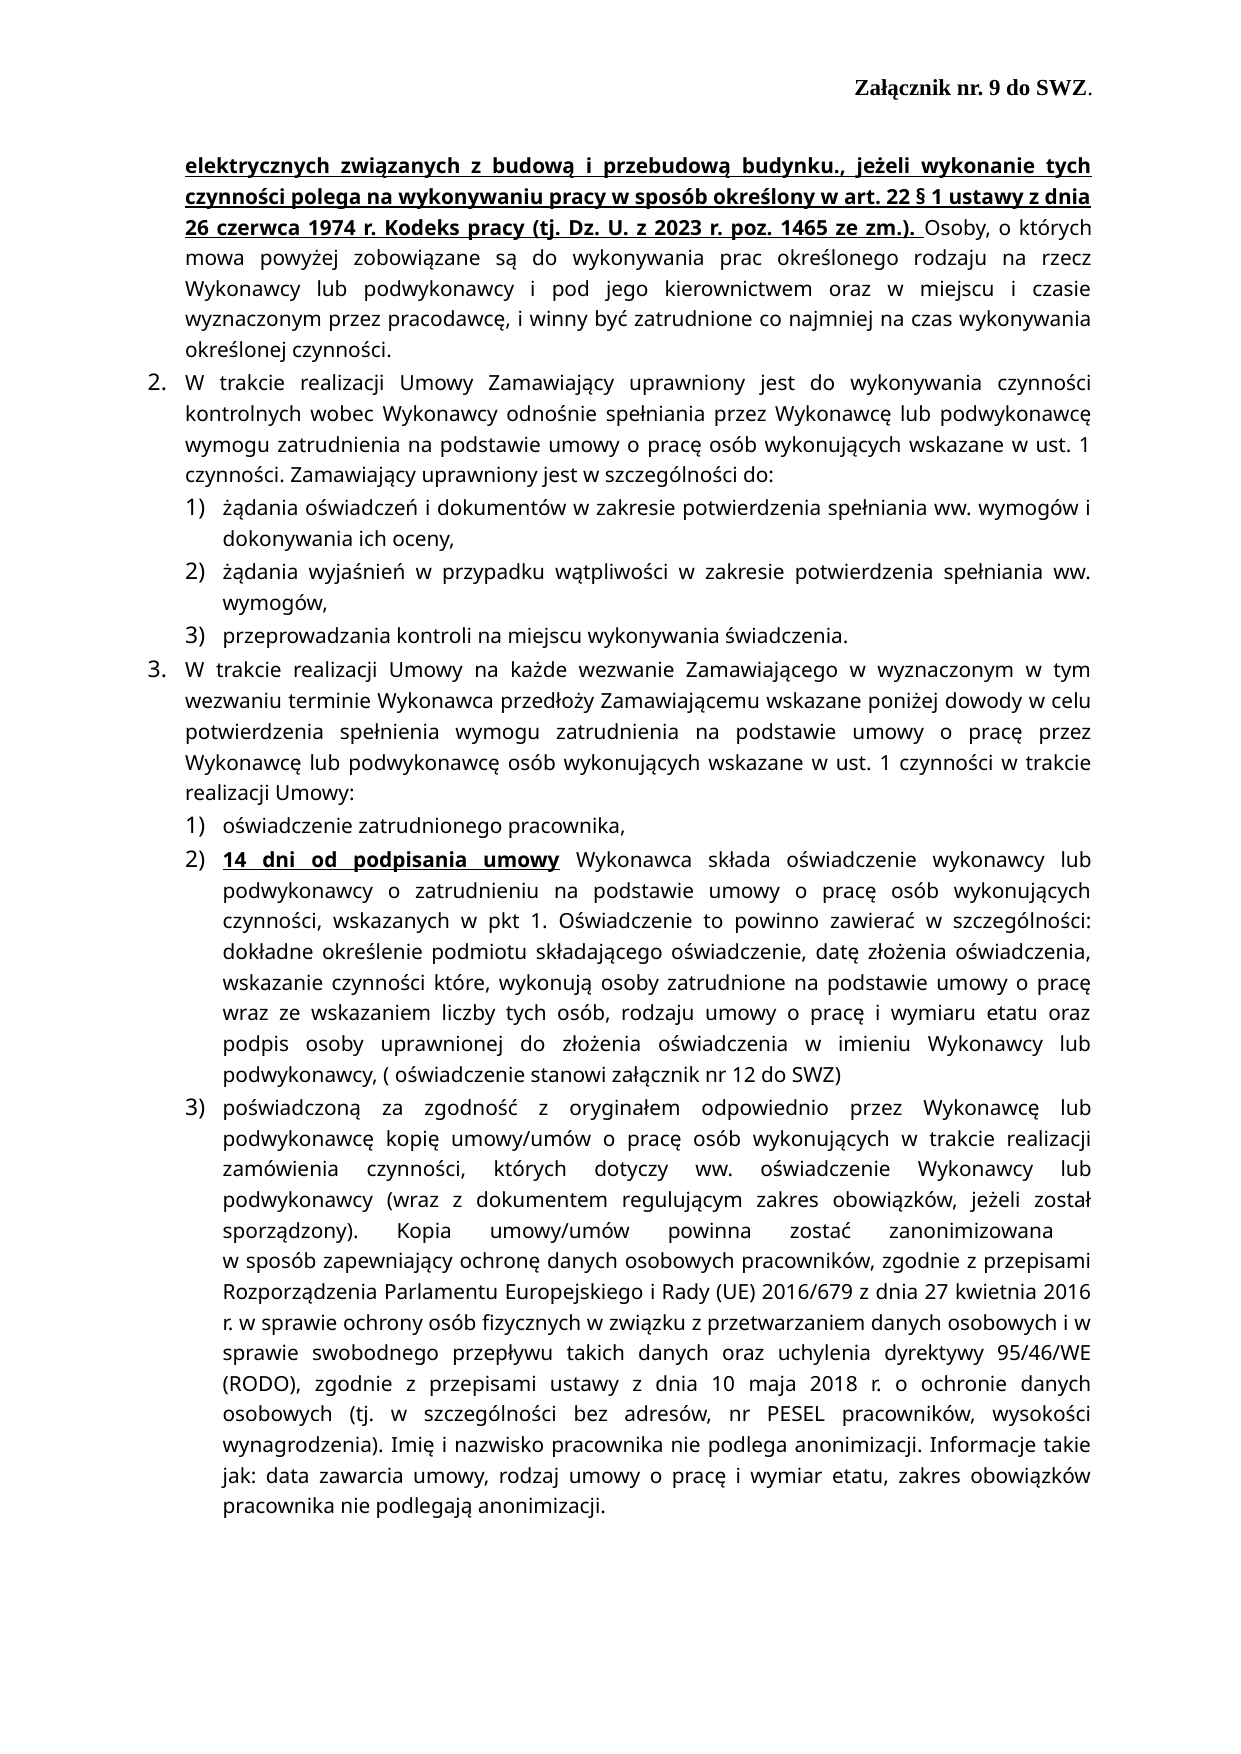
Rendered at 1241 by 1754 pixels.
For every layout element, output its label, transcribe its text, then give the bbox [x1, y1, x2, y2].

list poświadczoną za zgodność z oryginałem odpowiednio przez Wykonawcę lub podwykonawcę kopię umowy/umów o pracę osób wykonujących w trakcie realizacji zamówienia czynności, których dotyczy ww. oświadczenie Wykonawcy lub podwykonawcy (wraz z dokumentem regulującym zakres obowiązków, jeżeli został sporządzony). Kopia umowy/umów powinna zostać zanonimizowana w sposób zapewniający ochronę danych osobowych pracowników, zgodnie z przepisami Rozporządzenia Parlamentu Europejskiego i Rady (UE) 2016/679 z dnia 27 kwietnia 2016 r. w sprawie ochrony osób fizycznych w związku z przetwarzaniem danych osobowych i w sprawie swobodnego przepływu takich danych oraz uchylenia dyrektywy 95/46/WE (RODO), zgodnie z przepisami ustawy z dnia 10 maja 2018 r. o ochronie danych osobowych (tj. w szczególności bez adresów, nr PESEL pracowników, wysokości wynagrodzenia). Imię i nazwisko pracownika nie podlega anonimizacji. Informacje takie jak: data zawarcia umowy, rodzaj umowy o pracę i wymiar etatu, zakres obowiązków pracownika nie podlegają anonimizacji. [185, 1090, 1092, 1520]
list W trakcie realizacji Umowy Zamawiający uprawniony jest do wykonywania czynności kontrolnych wobec Wykonawcy odnośnie spełniania przez Wykonawcę lub podwykonawcę wymogu zatrudnienia na podstawie umowy o pracę osób wykonujących wskazane w ust. 1 czynności. Zamawiający uprawniony jest w szczególności do: [147, 366, 1092, 489]
list żądania oświadczeń i dokumentów w zakresie potwierdzenia spełniania ww. wymogów i dokonywania ich oceny, [185, 491, 1092, 553]
list oświadczenie zatrudnionego pracownika, [185, 809, 1092, 840]
list przeprowadzania kontroli na miejscu wykonywania świadczenia. [185, 619, 1092, 650]
list 14 dni od podpisania umowy Wykonawca składa oświadczenie wykonawcy lub podwykonawcy o zatrudnieniu na podstawie umowy o pracę osób wykonujących czynności, wskazanych w pkt 1. Oświadczenie to powinno zawierać w szczególności: dokładne określenie podmiotu składającego oświadczenie, datę złożenia oświadczenia, wskazanie czynności które, wykonują osoby zatrudnione na podstawie umowy o pracę wraz ze wskazaniem liczby tych osób, rodzaju umowy o pracę i wymiaru etatu oraz podpis osoby uprawnionej do złożenia oświadczenia w imieniu Wykonawcy lub podwykonawcy, ( oświadczenie stanowi załącznik nr 12 do SWZ) [185, 843, 1092, 1088]
list W trakcie realizacji Umowy na każde wezwanie Zamawiającego w wyznaczonym w tym wezwaniu terminie Wykonawca przedłoży Zamawiającemu wskazane poniżej dowody w celu potwierdzenia spełnienia wymogu zatrudnienia na podstawie umowy o pracę przez Wykonawcę lub podwykonawcę osób wykonujących wskazane w ust. 1 czynności w trakcie realizacji Umowy: [147, 653, 1092, 807]
list żądania wyjaśnień w przypadku wątpliwości w zakresie potwierdzenia spełniania ww. wymogów, [185, 555, 1092, 617]
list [147, 151, 1092, 363]
